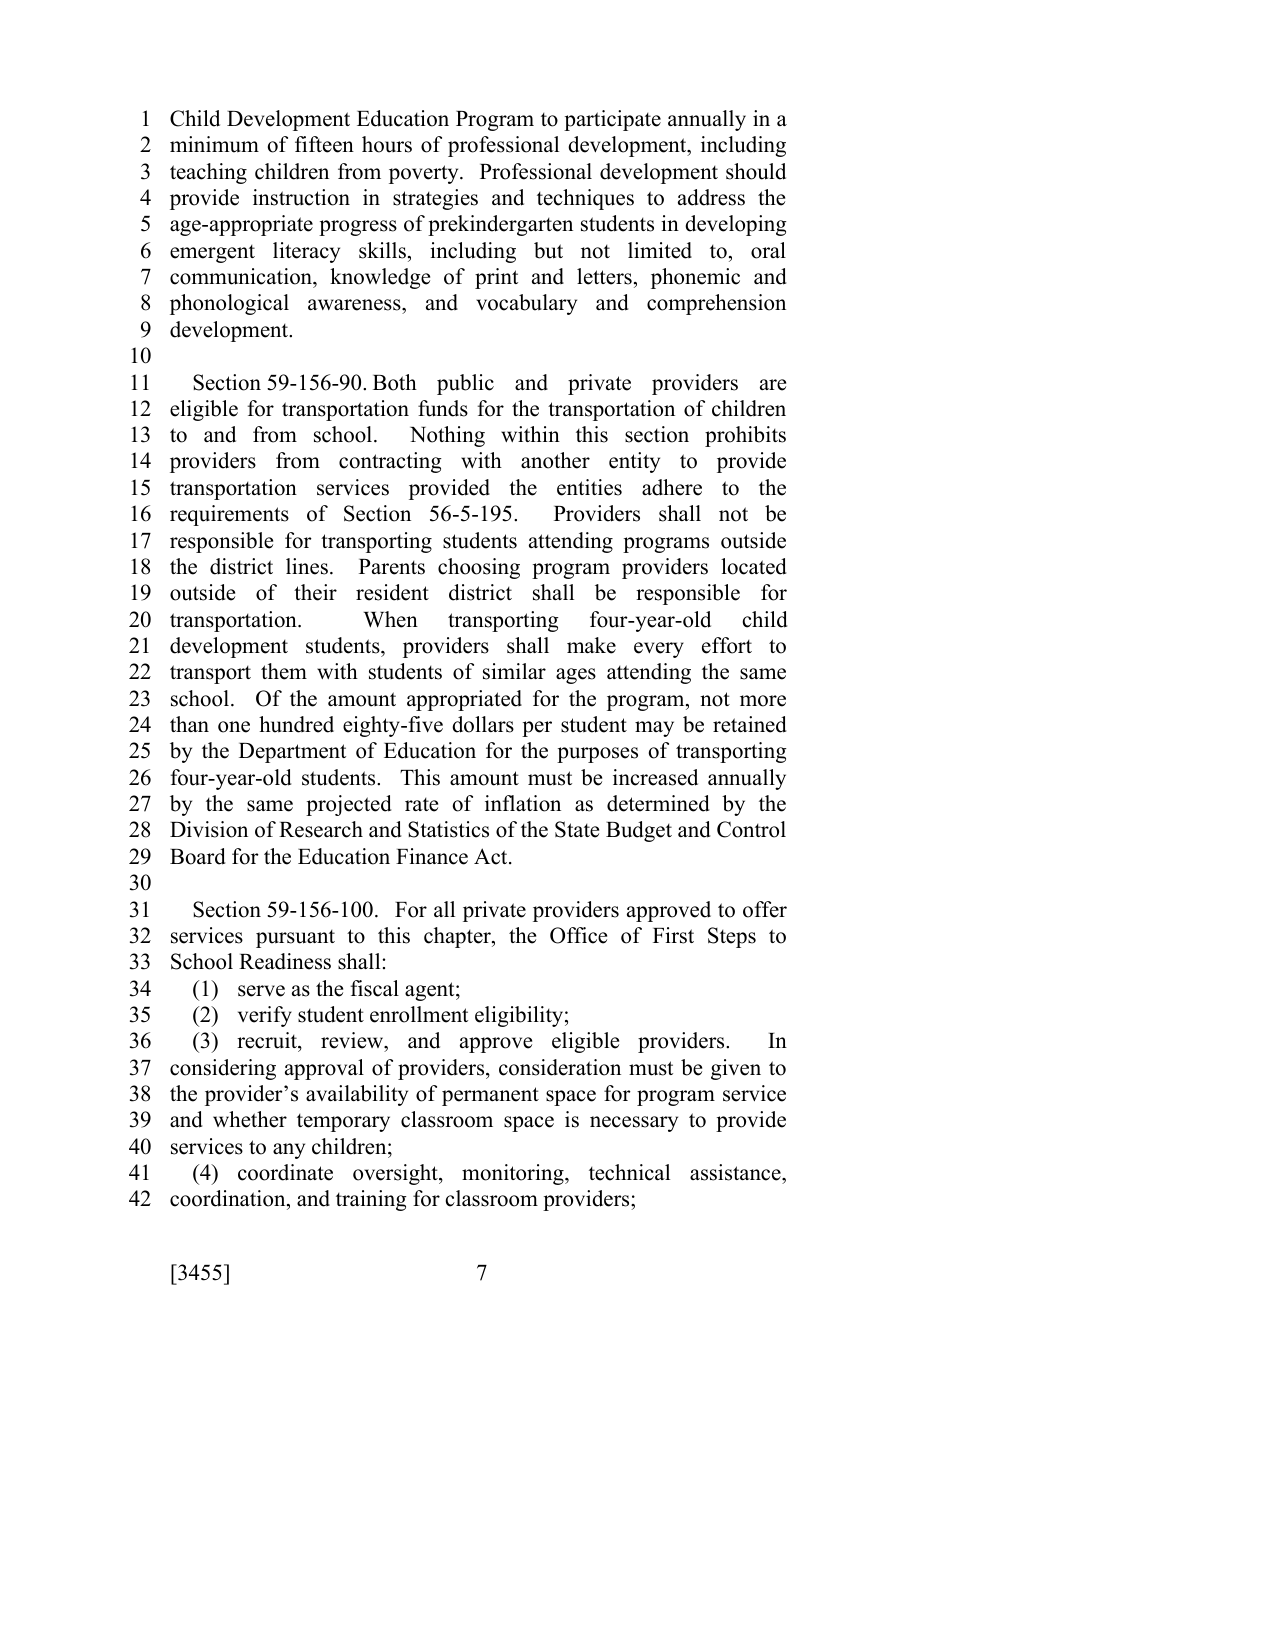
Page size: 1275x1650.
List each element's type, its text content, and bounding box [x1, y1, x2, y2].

text (3) recruit, review, and approve eligible providers. In considering approval of providers, consideration must be given to the provider’s availability of permanent space for program service and whether temporary classroom space is necessary to provide services to any children; [169, 1027, 787, 1159]
text Section 59-156-100. For all private providers approved to offer services pursuant to this chapter, the Office of First Steps to School Readiness shall: [169, 896, 787, 975]
text (1) serve as the fiscal agent; [169, 975, 787, 1001]
text (2) verify student enrollment eligibility; [169, 1001, 787, 1027]
text Section 59-156-90. Both public and private providers are eligible for transportation funds for the transportation of children to and from school. Nothing within this section prohibits providers from contracting with another entity to provide transportation services provided the entities adhere to the requirements of Section 56-5-195. Providers shall not be responsible for transporting students attending programs outside the district lines. Parents choosing program providers located outside of their resident district shall be responsible for transportation. When transporting four-year-old child development students, providers shall make every effort to transport them with students of similar ages attending the same school. Of the amount appropriated for the program, not more than one hundred eighty-five dollars per student may be retained by the Department of Education for the purposes of transporting four-year-old students. This amount must be increased annually by the same projected rate of inflation as determined by the Division of Research and Statistics of the State Budget and Control Board for the Education Finance Act. [169, 368, 787, 869]
text (4) coordinate oversight, monitoring, technical assistance, coordination, and training for classroom providers; [169, 1159, 787, 1212]
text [169, 105, 787, 342]
